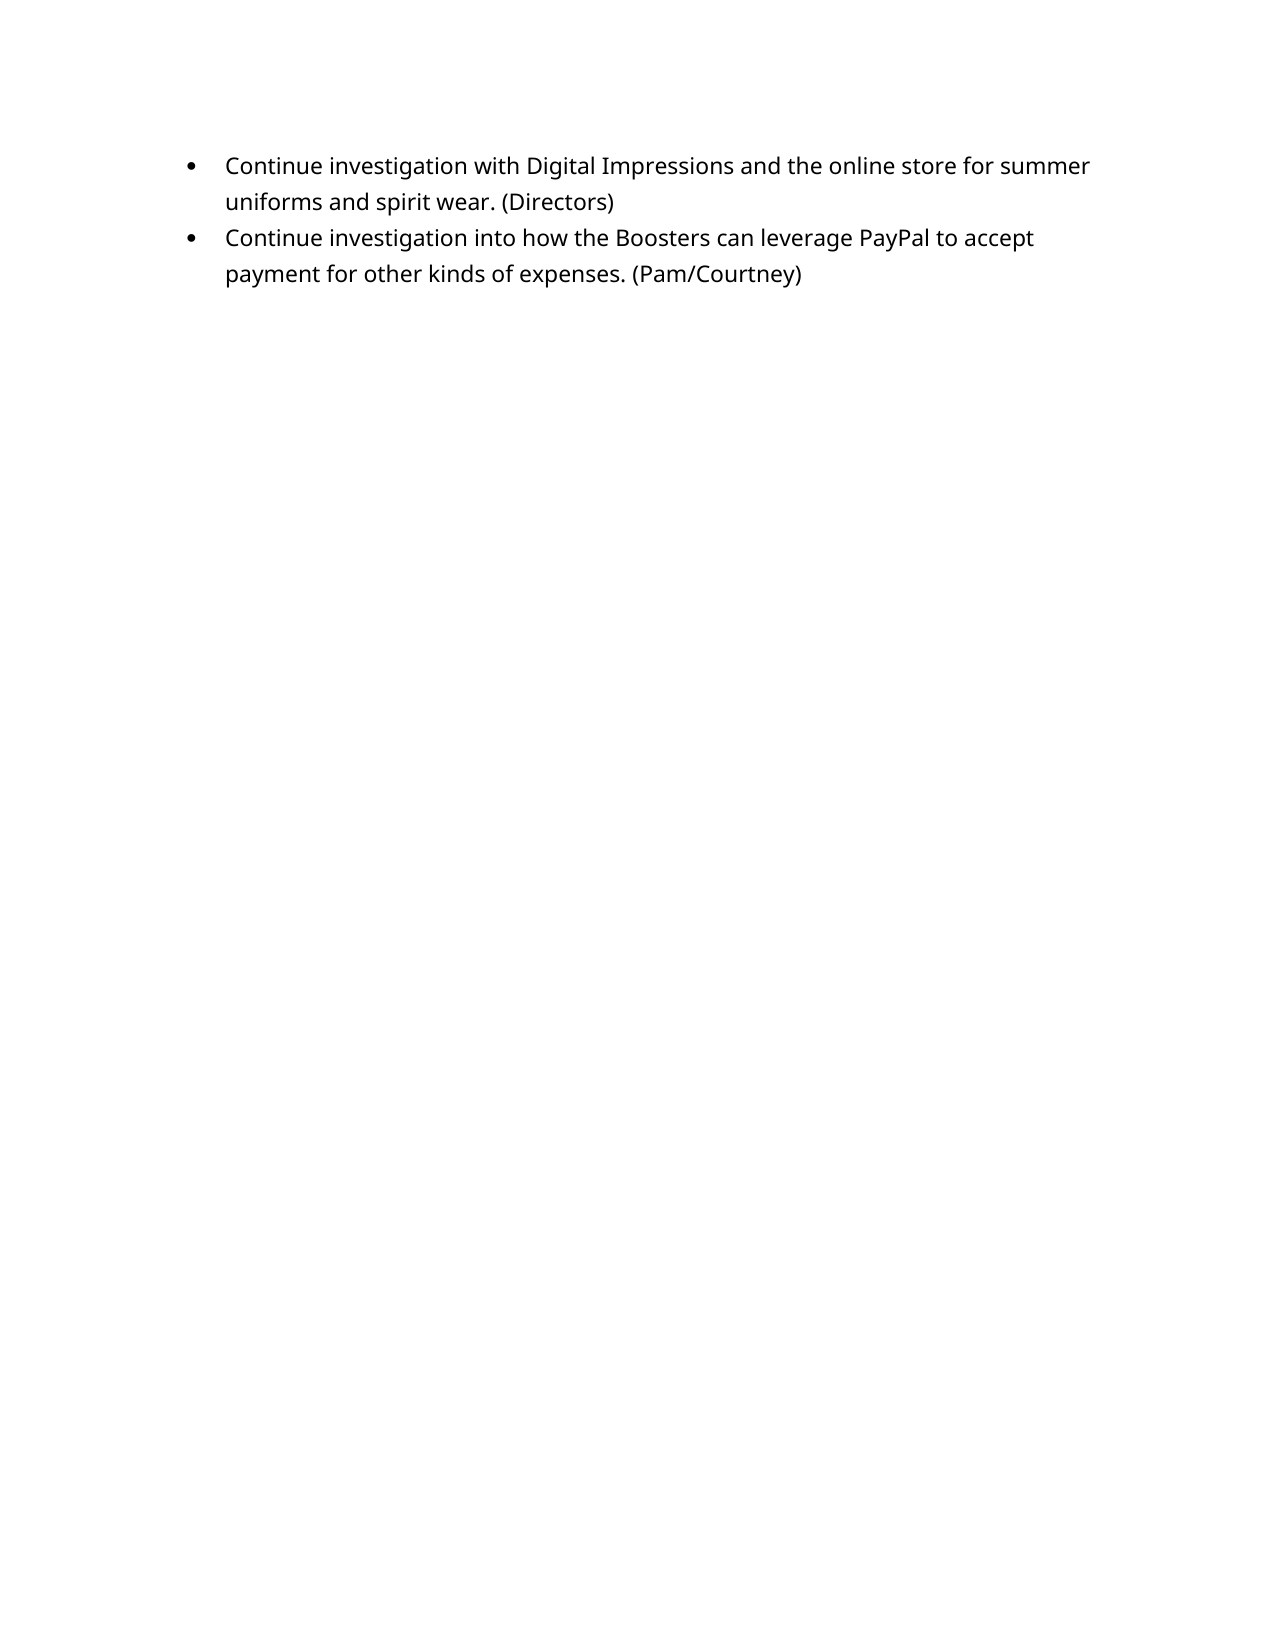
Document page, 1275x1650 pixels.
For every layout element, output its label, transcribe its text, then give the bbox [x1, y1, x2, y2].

list Continue investigation into how the Boosters can leverage PayPal to accept payment for other kinds of expenses. (Pam/Courtney) [187, 222, 1125, 289]
list Continue investigation with Digital Impressions and the online store for summer uniforms and spirit wear. (Directors) [187, 150, 1125, 217]
